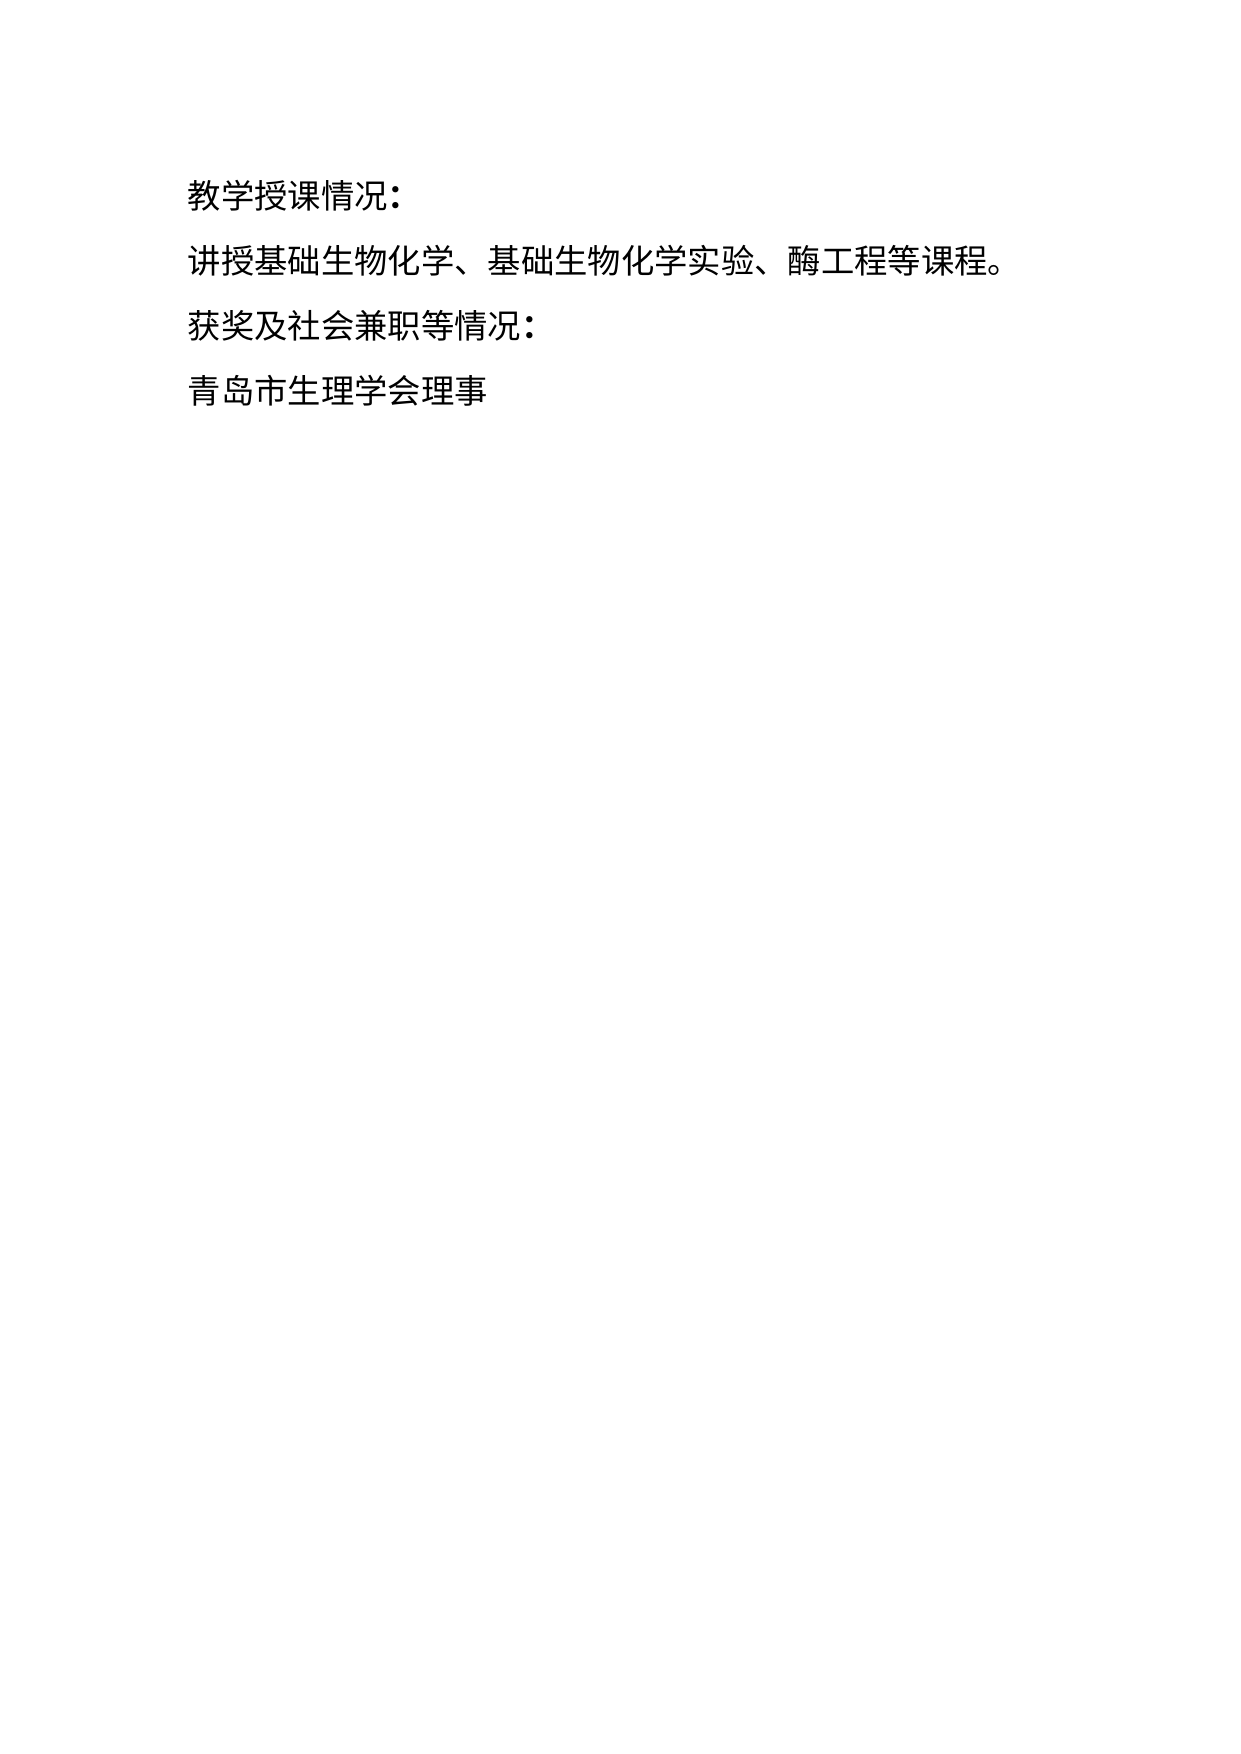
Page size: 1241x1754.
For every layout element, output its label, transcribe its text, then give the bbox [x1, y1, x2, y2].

text 青岛市生理学会理事 [187, 357, 1053, 422]
text 获奖及社会兼职等情况： [187, 292, 1053, 357]
text 讲授基础生物化学、基础生物化学实验、酶工程等课程。 [187, 227, 1053, 292]
text 教学授课情况： [187, 162, 1053, 227]
